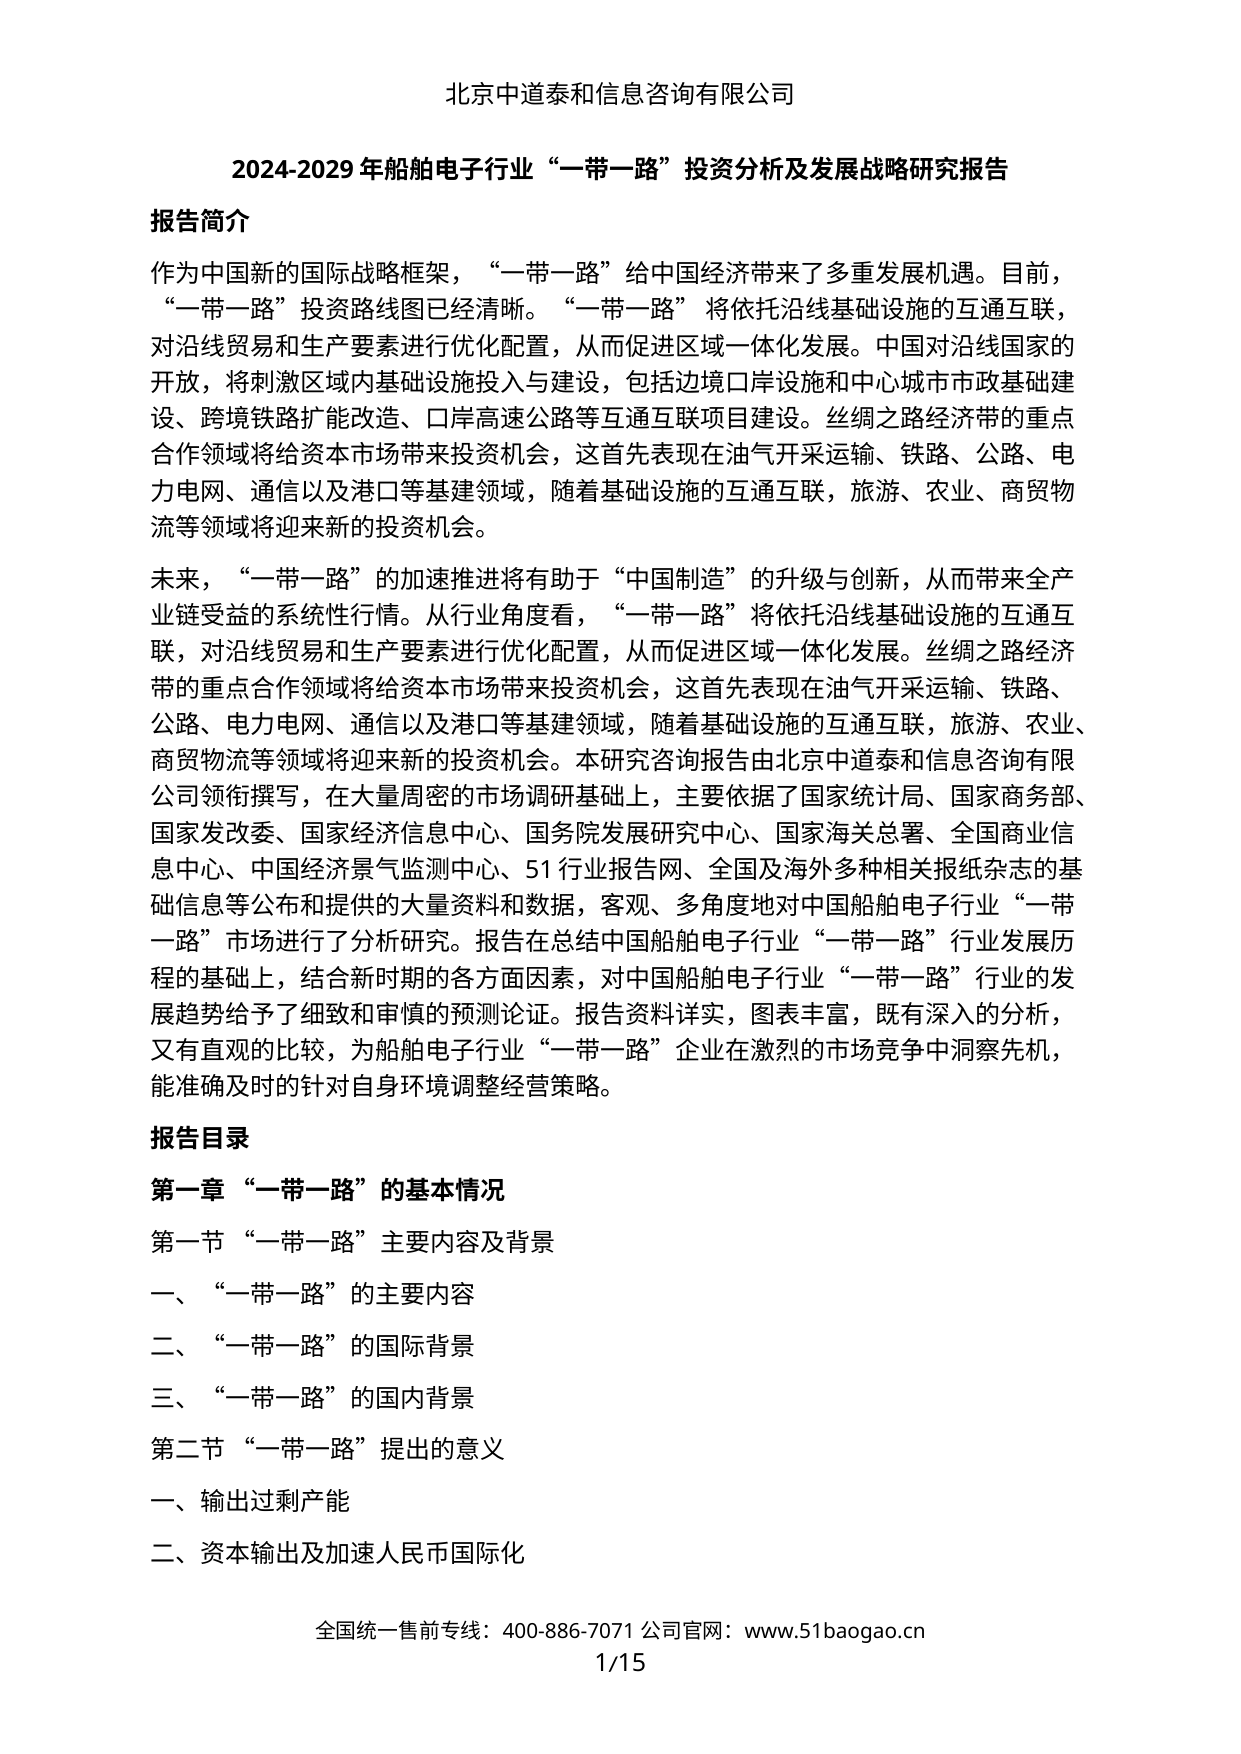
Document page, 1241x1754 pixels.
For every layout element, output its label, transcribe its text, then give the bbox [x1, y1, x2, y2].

text 第二节 “一带一路”提出的意义 [150, 1430, 1090, 1466]
text 报告简介 [150, 202, 1090, 238]
text 二、资本输出及加速人民币国际化 [150, 1534, 1090, 1570]
text 一、“一带一路”的主要内容 [150, 1274, 1090, 1311]
text 第一节 “一带一路”主要内容及背景 [150, 1222, 1090, 1259]
text 一、输出过剩产能 [150, 1482, 1090, 1518]
text 二、“一带一路”的国际背景 [150, 1326, 1090, 1362]
text 未来，“一带一路”的加速推进将有助于“中国制造”的升级与创新，从而带来全产业链受益的系统性行情。从行业角度看，“一带一路”将依托沿线基础设施的互通互联，对沿线贸易和生产要素进行优化配置，从而促进区域一体化发展。丝绸之路经济带的重点合作领域将给资本市场带来投资机会，这首先表现在油气开采运输、铁路、公路、电力电网、通信以及港口等基建领域，随着基础设施的互通互联，旅游、农业、商贸物流等领域将迎来新的投资机会。本研究咨询报告由北京中道泰和信息咨询有限公司领衔撰写，在大量周密的市场调研基础上，主要依据了国家统计局、国家商务部、国家发改委、国家经济信息中心、国务院发展研究中心、国家海关总署、全国商业信息中心、中国经济景气监测中心、51行业报告网、全国及海外多种相关报纸杂志的基础信息等公布和提供的大量资料和数据，客观、多角度地对中国船舶电子行业“一带一路”市场进行了分析研究。报告在总结中国船舶电子行业“一带一路”行业发展历程的基础上，结合新时期的各方面因素，对中国船舶电子行业“一带一路”行业的发展趋势给予了细致和审慎的预测论证。报告资料详实，图表丰富，既有深入的分析，又有直观的比较，为船舶电子行业“一带一路”企业在激烈的市场竞争中洞察先机，能准确及时的针对自身环境调整经营策略。 [150, 559, 1090, 1103]
text 报告目录 [150, 1119, 1090, 1155]
text 三、“一带一路”的国内背景 [150, 1378, 1090, 1414]
text 第一章 “一带一路”的基本情况 [150, 1171, 1090, 1207]
text 作为中国新的国际战略框架，“一带一路”给中国经济带来了多重发展机遇。目前，“一带一路”投资路线图已经清晰。“一带一路” 将依托沿线基础设施的互通互联，对沿线贸易和生产要素进行优化配置，从而促进区域一体化发展。中国对沿线国家的开放，将刺激区域内基础设施投入与建设，包括边境口岸设施和中心城市市政基础建设、跨境铁路扩能改造、口岸高速公路等互通互联项目建设。丝绸之路经济带的重点合作领域将给资本市场带来投资机会，这首先表现在油气开采运输、铁路、公路、电力电网、通信以及港口等基建领域，随着基础设施的互通互联，旅游、农业、商贸物流等领域将迎来新的投资机会。 [150, 254, 1090, 544]
text 2024-2029年船舶电子行业“一带一路”投资分析及发展战略研究报告 [150, 150, 1090, 186]
